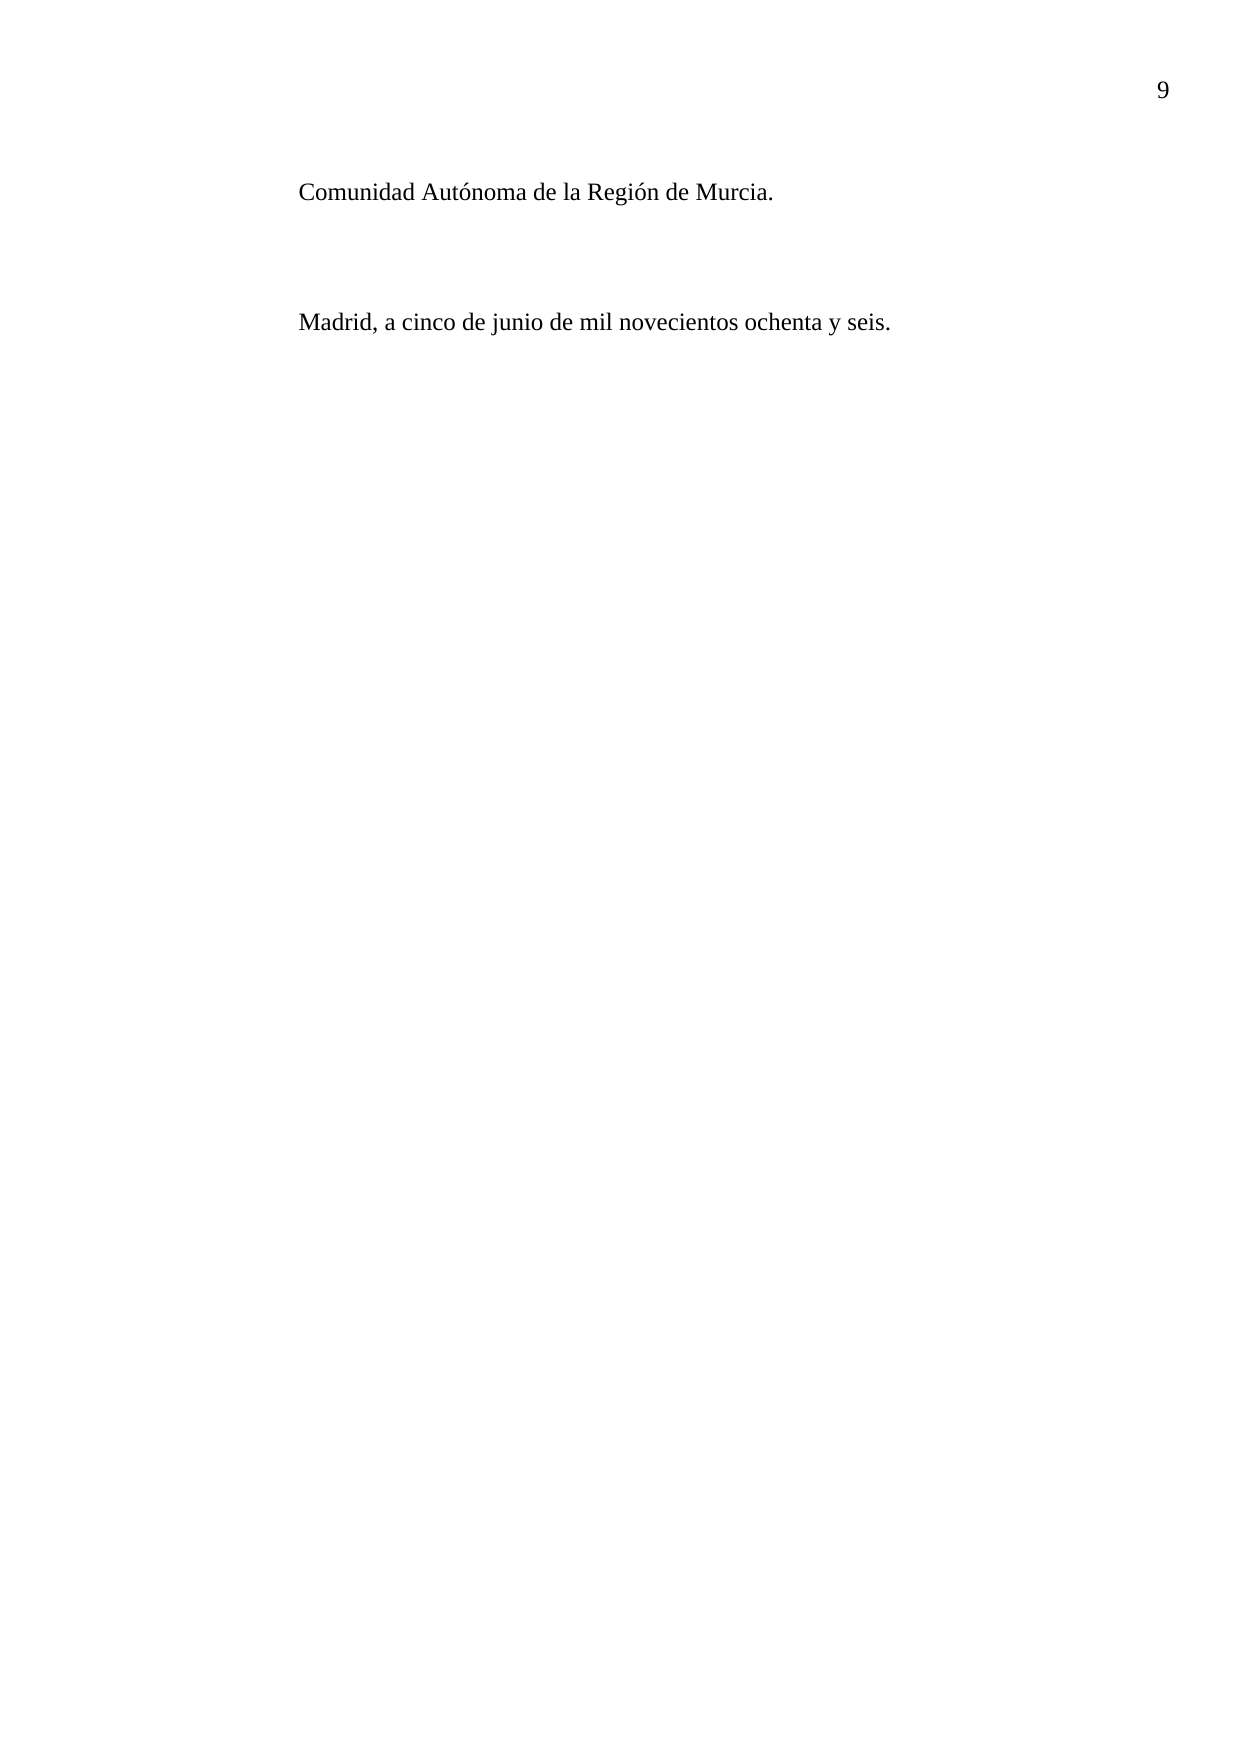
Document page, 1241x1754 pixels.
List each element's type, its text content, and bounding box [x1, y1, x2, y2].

text Madrid, a cinco de junio de mil novecientos ochenta y seis. [224, 307, 1169, 335]
text Comunidad Autónoma de la Región de Murcia. [224, 177, 1169, 206]
